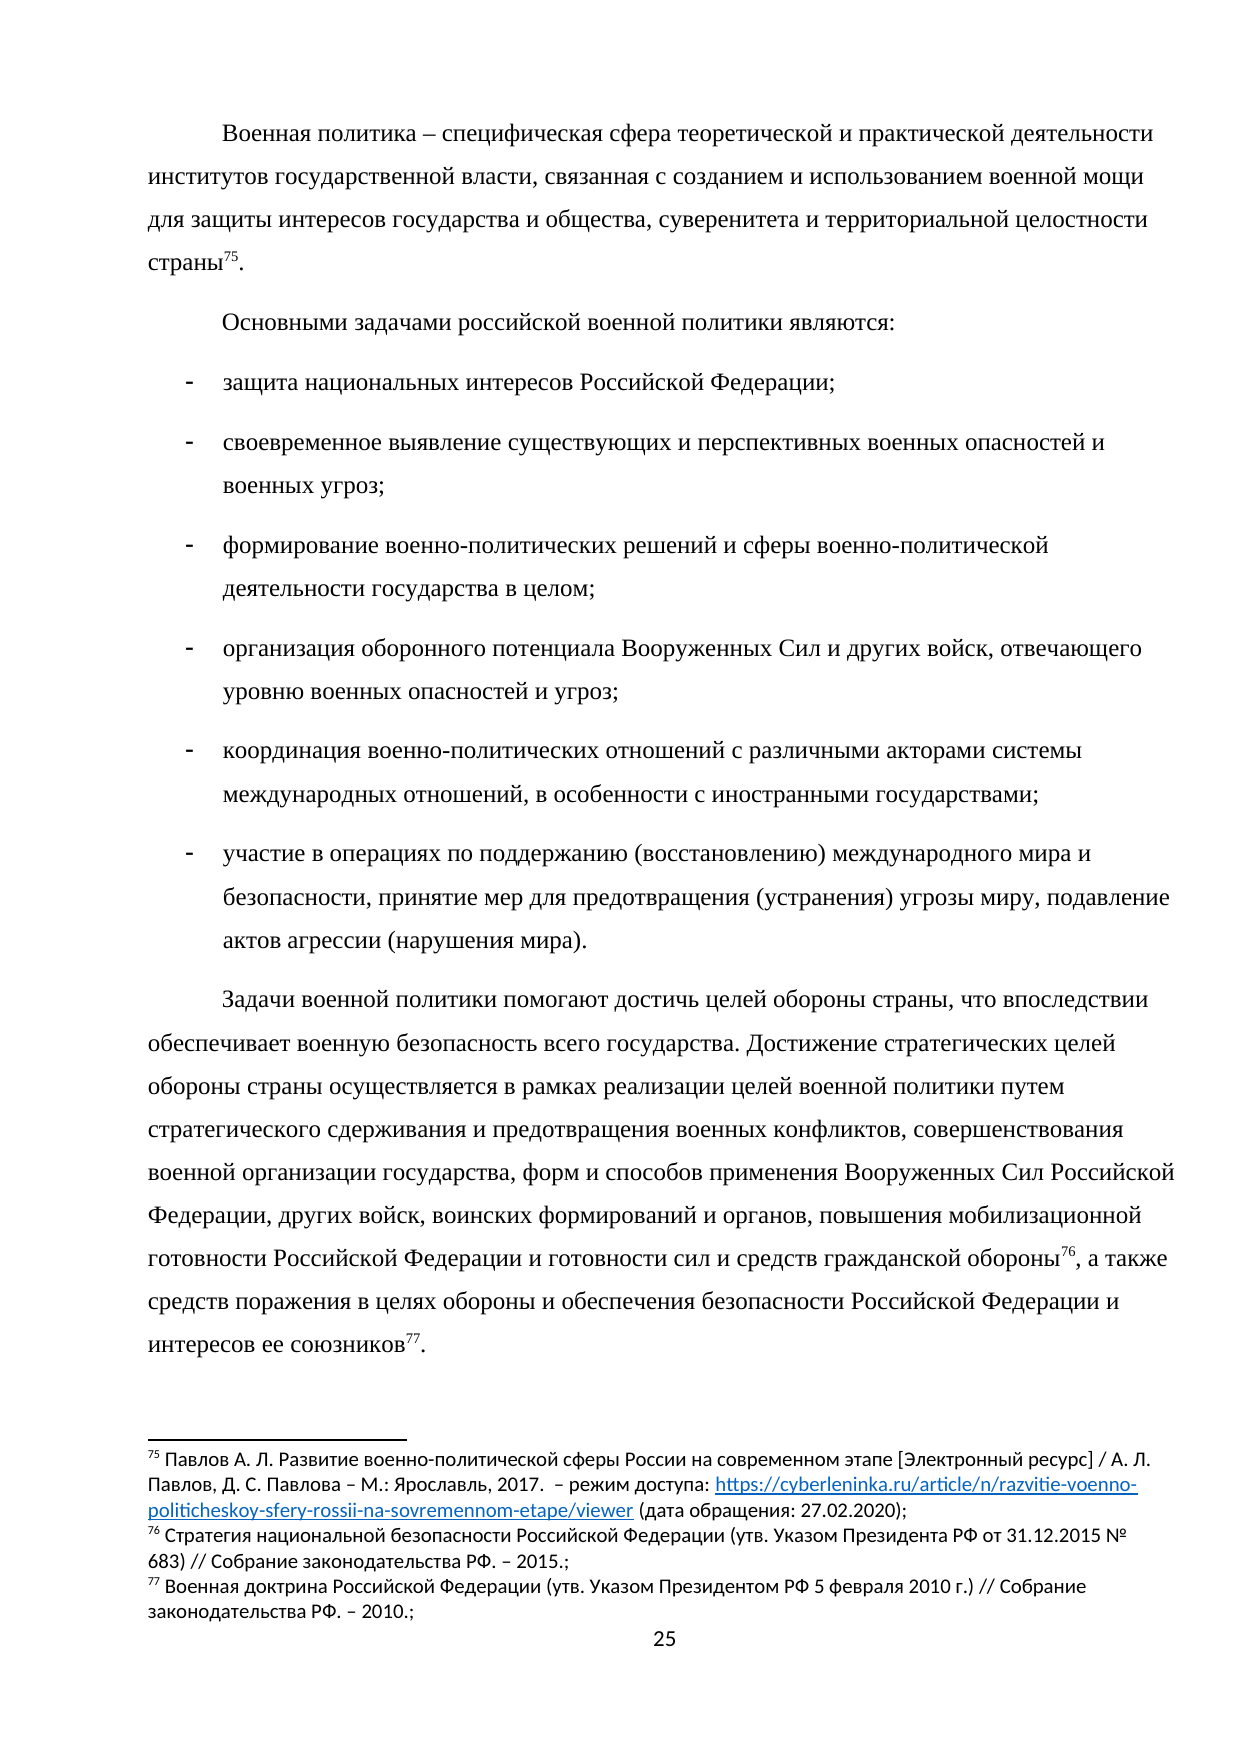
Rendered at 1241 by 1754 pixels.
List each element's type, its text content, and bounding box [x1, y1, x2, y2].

text Основными задачами российской военной политики являются: [148, 307, 1181, 336]
list организация оборонного потенциала Вооруженных Сил и других войск, отвечающего уровню военных опасностей и угроз; [185, 633, 1181, 704]
list своевременное выявление существующих и перспективных военных опасностей и военных угроз; [185, 427, 1181, 499]
list участие в операциях по поддержанию (восстановлению) международного мира и безопасности, принятие мер для предотвращения (устранения) угрозы миру, подавление актов агрессии (нарушения мира). [185, 838, 1181, 953]
list формирование военно-политических решений и сферы военно-политической деятельности государства в целом; [185, 530, 1181, 602]
text Задачи военной политики помогают достичь целей обороны страны, что впоследствии обеспечивает военную безопасность всего государства. Достижение стратегических целей обороны страны осуществляется в рамках реализации целей военной политики путем стратегического сдерживания и предотвращения военных конфликтов, совершенствования военной организации государства, форм и способов применения Вооруженных Сил Российской Федерации, других войск, воинских формирований и органов, повышения мобилизационной готовности Российской Федерации и готовности сил и средств гражданской обороны, а также средств поражения в целях обороны и обеспечения безопасности Российской Федерации и интересов ее союзников. [148, 984, 1181, 1358]
list координация военно-политических отношений с различными акторами системы международных отношений, в особенности с иностранными государствами; [185, 736, 1181, 807]
text Военная политика – специфическая сфера теоретической и практической деятельности институтов государственной власти, связанная с созданием и использованием военной мощи для защиты интересов государства и общества, суверенитета и территориальной целостности страны. [148, 118, 1181, 276]
list защита национальных интересов Российской Федерации; [185, 367, 1181, 396]
